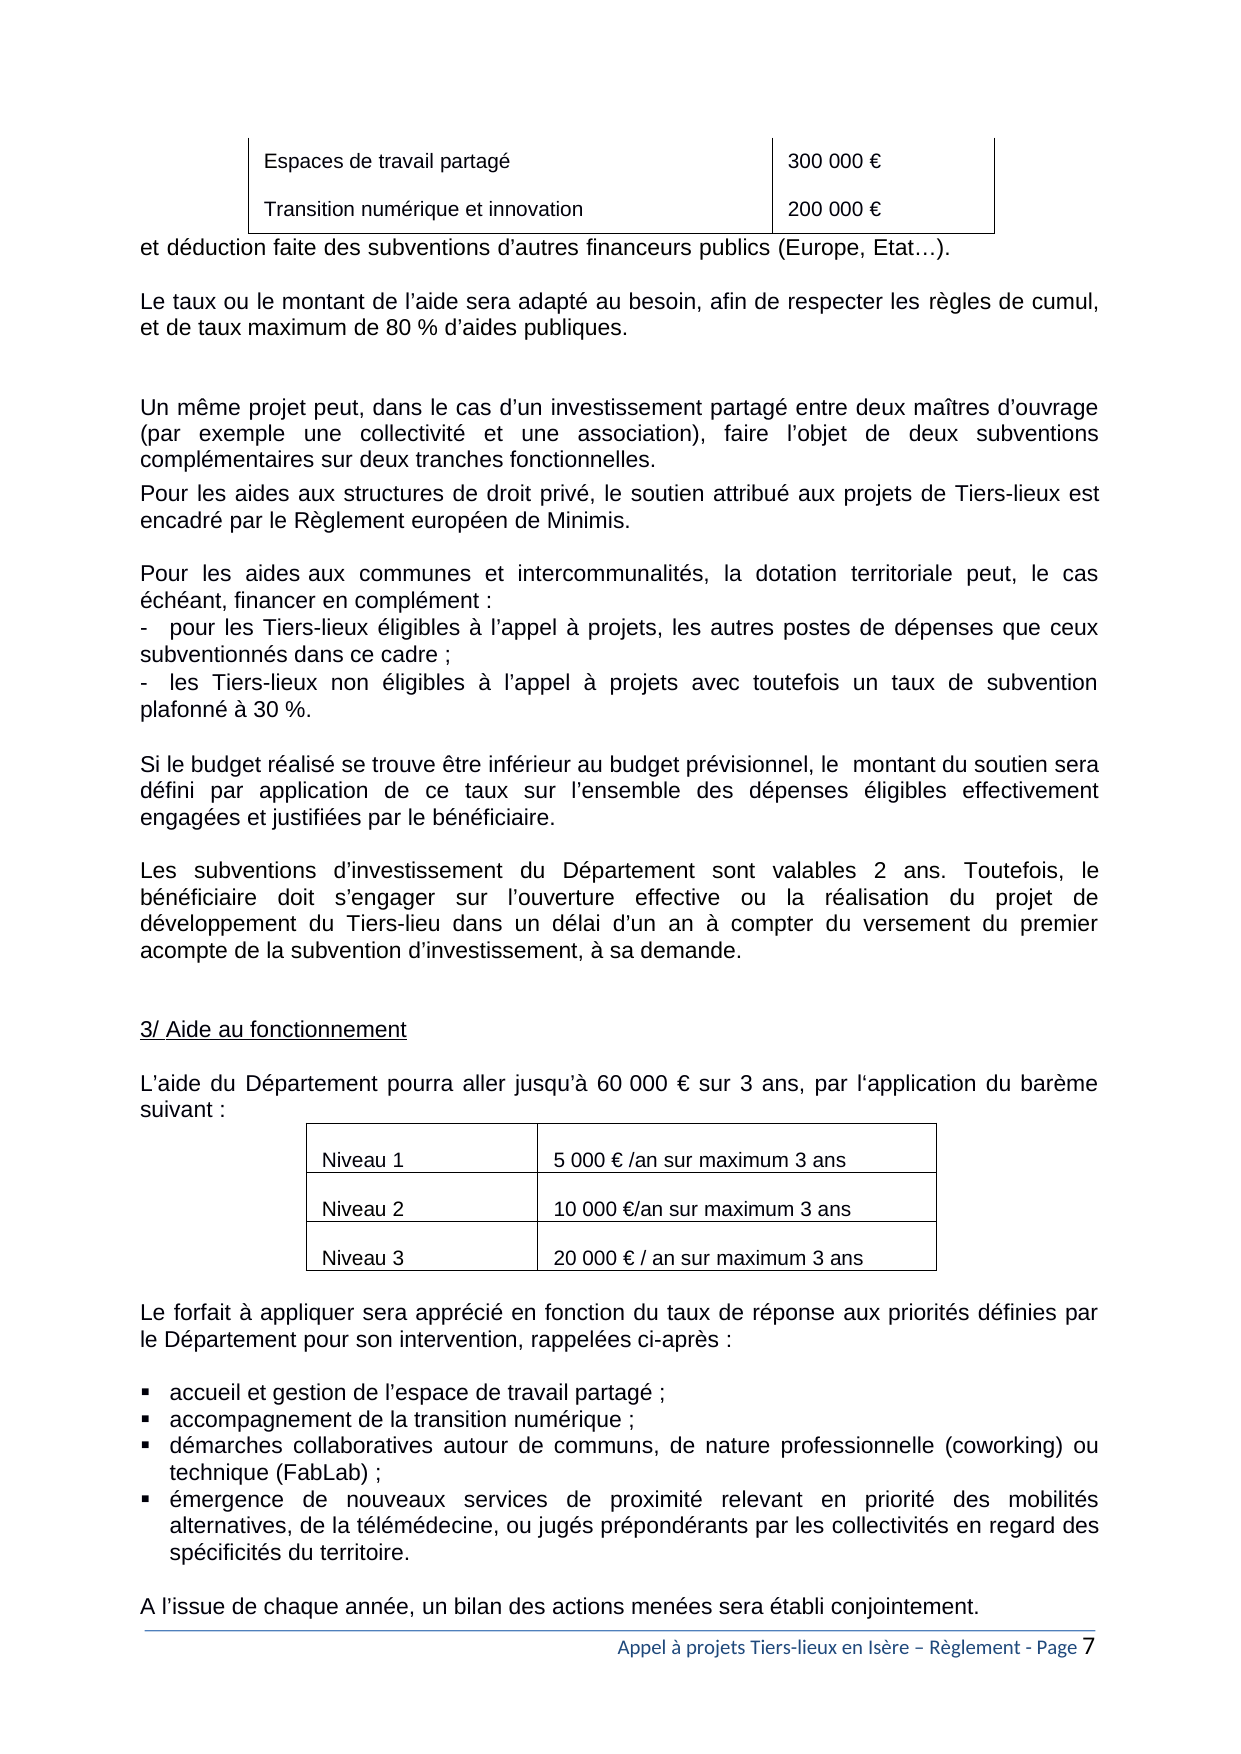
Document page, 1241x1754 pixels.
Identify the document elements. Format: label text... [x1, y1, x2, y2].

text et déduction faite des subventions d’autres financeurs publics (Europe, Etat…). [140, 234, 1099, 261]
list accompagnement de la transition numérique ; [140, 1406, 1099, 1432]
text Pour les aides aux communes et intercommunalités, la dotation territoriale peut, le cas échéant, financer en complément : [140, 560, 1099, 613]
list pour les Tiers-lieux éligibles à l’appel à projets, les autres postes de dépenses que ceux subventionnés dans ce cadre ; [140, 613, 1099, 668]
table_cell 300 000 € [773, 138, 994, 185]
text Le forfait à appliquer sera apprécié en fonction du taux de réponse aux priorités définies par le Département pour son intervention, rappelées ci-après : [140, 1299, 1099, 1352]
table_cell Transition numérique et innovation [249, 185, 772, 233]
table_cell 20 000 € / an sur maximum 3 ans [538, 1222, 936, 1269]
text 3/ Aide au fonctionnement [140, 1016, 1099, 1043]
list émergence de nouveaux services de proximité relevant en priorité des mobilités alternatives, de la télémédecine, ou jugés prépondérants par les collectivités en regard des spécificités du territoire. [140, 1486, 1099, 1565]
table_cell Niveau 2 [307, 1173, 537, 1221]
table_cell Niveau 3 [307, 1222, 537, 1269]
table_cell 200 000 € [773, 185, 994, 233]
text Si le budget réalisé se trouve être inférieur au budget prévisionnel, le montant du soutien sera défini par application de ce taux sur l’ensemble des dépenses éligibles effectivement engagées et justifiées par le bénéficiaire. [140, 751, 1099, 830]
text A l’issue de chaque année, un bilan des actions menées sera établi conjointement. [140, 1593, 1099, 1619]
text Un même projet peut, dans le cas d’un investissement partagé entre deux maîtres d’ouvrage (par exemple une collectivité et une association), faire l’objet de deux subventions complémentaires sur deux tranches fonctionnelles. [140, 394, 1099, 473]
text Le taux ou le montant de l’aide sera adapté au besoin, afin de respecter les règles de cumul, et de taux maximum de 80 % d’aides publiques. [140, 288, 1099, 341]
table_header Niveau 1 [307, 1124, 537, 1172]
table_cell Espaces de travail partagé [249, 138, 772, 185]
text Pour les aides aux structures de droit privé, le soutien attribué aux projets de Tiers-lieux est encadré par le Règlement européen de Minimis. [140, 480, 1099, 533]
text Les subventions d’investissement du Département sont valables 2 ans. Toutefois, le bénéficiaire doit s’engager sur l’ouverture effective ou la réalisation du projet de développement du Tiers-lieu dans un délai d’un an à compter du versement du premier acompte de la subvention d’investissement, à sa demande. [140, 857, 1099, 963]
table_cell 10 000 €/an sur maximum 3 ans [538, 1173, 936, 1221]
table_header 5 000 € /an sur maximum 3 ans [538, 1124, 936, 1172]
list les Tiers-lieux non éligibles à l’appel à projets avec toutefois un taux de subvention plafonné à 30 %. [140, 668, 1099, 723]
text L’aide du Département pourra aller jusqu’à 60 000 € sur 3 ans, par l‘application du barème suivant : [140, 1070, 1099, 1123]
list accueil et gestion de l’espace de travail partagé ; [140, 1379, 1099, 1405]
list démarches collaboratives autour de communs, de nature professionnelle (coworking) ou technique (FabLab) ; [140, 1432, 1099, 1485]
